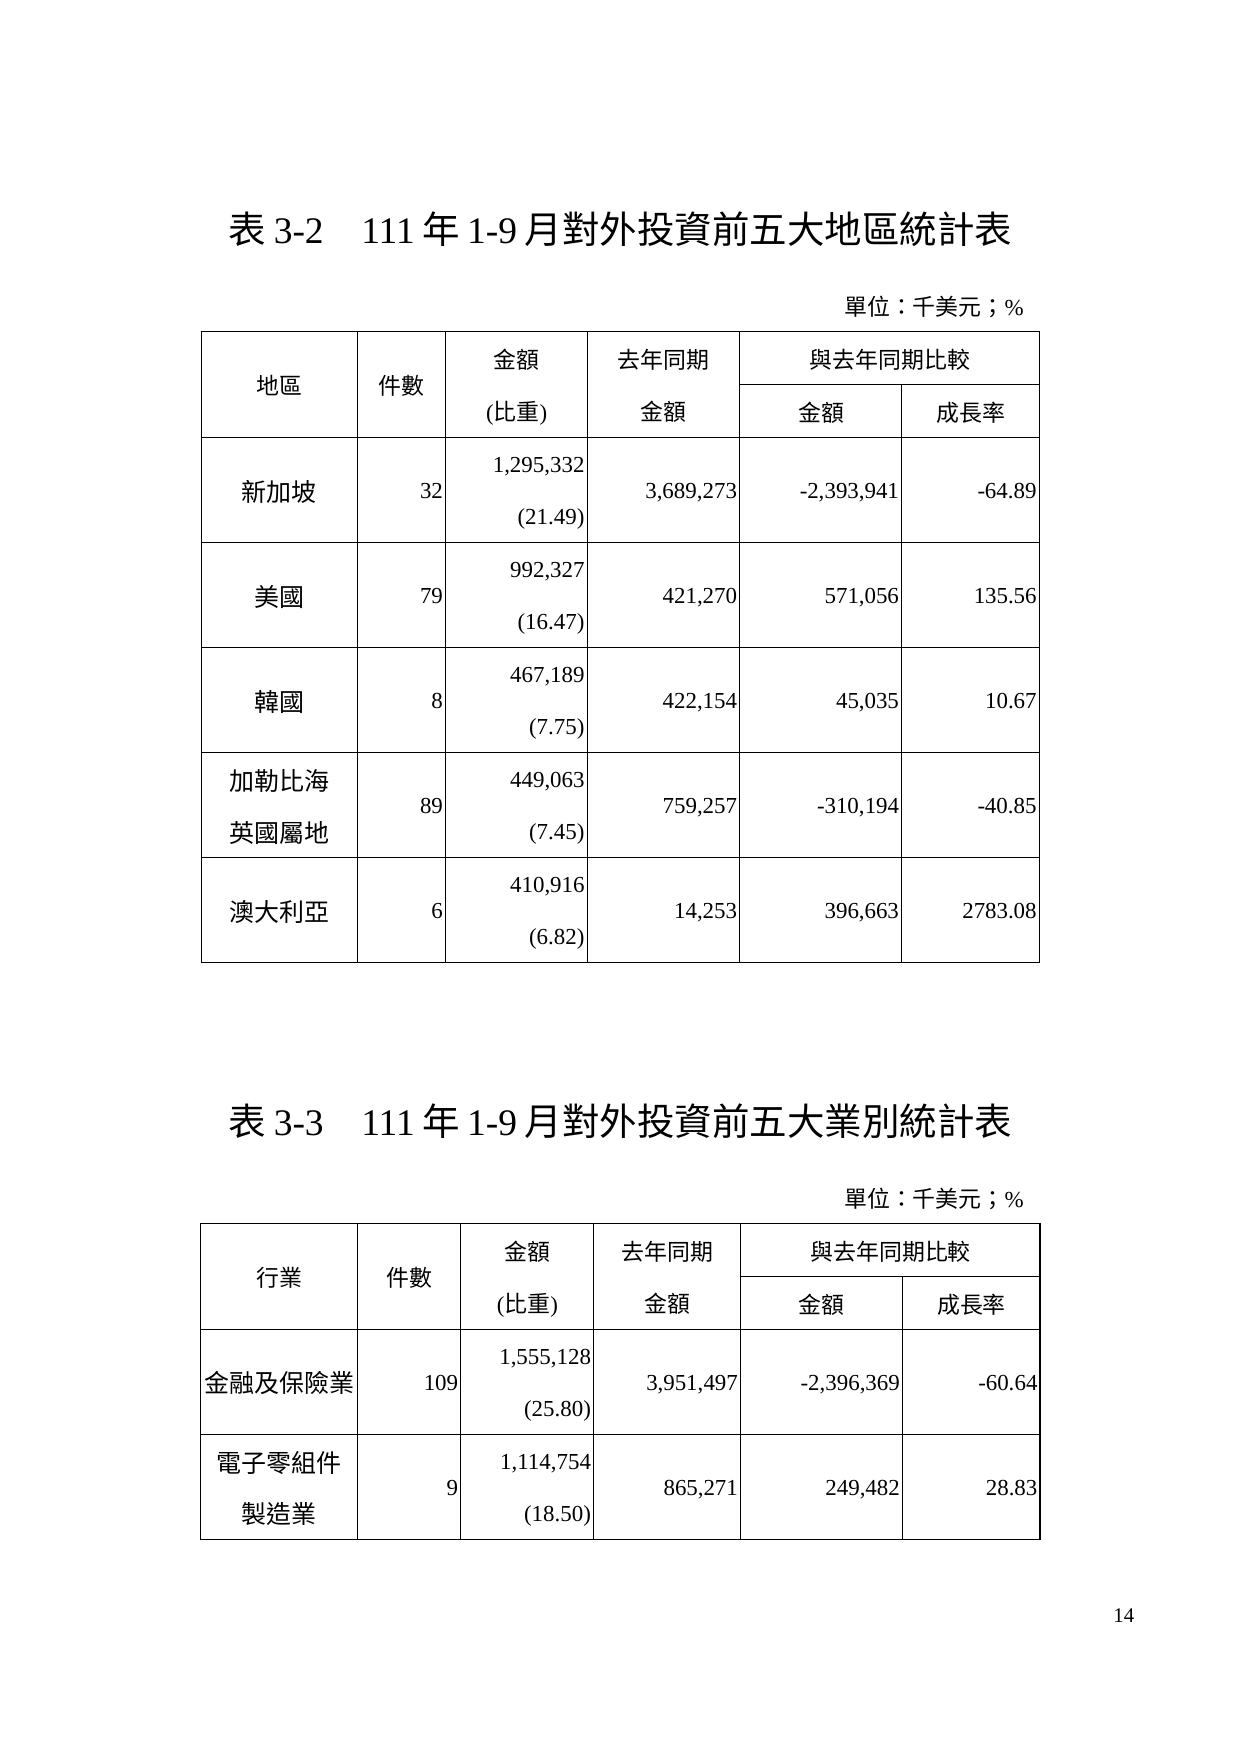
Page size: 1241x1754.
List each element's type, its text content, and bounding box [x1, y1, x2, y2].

table_header 與去年同期比較 [741, 1224, 1039, 1276]
table_cell 美國 [202, 543, 357, 647]
table_cell 8 [358, 648, 445, 752]
table_cell 2783.08 [902, 858, 1039, 962]
table_cell 89 [358, 753, 445, 857]
text 單位：千美元；% [106, 279, 1134, 331]
table_cell 32 [358, 438, 445, 542]
table_cell 467,189 (7.75) [446, 648, 587, 752]
table_header 行業 [201, 1224, 357, 1329]
table_cell 422,154 [588, 648, 739, 752]
table_cell -2,396,369 [741, 1330, 902, 1434]
table_cell 449,063 (7.45) [446, 753, 587, 857]
table_cell 電子零組件 製造業 [201, 1435, 357, 1539]
table_cell 992,327 (16.47) [446, 543, 587, 647]
table_cell 成長率 [902, 385, 1039, 437]
table_cell 金額 [740, 385, 901, 437]
table_cell 28.83 [903, 1435, 1039, 1539]
table_cell 109 [358, 1330, 460, 1434]
text 表3-2 111年1-9月對外投資前五大地區統計表 [106, 175, 1134, 279]
table_cell 金額 [741, 1277, 902, 1329]
table_header 地區 [202, 332, 357, 437]
table_cell -2,393,941 [740, 438, 901, 542]
table_cell 135.56 [902, 543, 1039, 647]
table_cell 79 [358, 543, 445, 647]
table_header 金額 (比重) [446, 332, 587, 437]
table_cell 成長率 [903, 1277, 1039, 1329]
table_cell 加勒比海 英國屬地 [202, 753, 357, 857]
text 單位：千美元；% [106, 1171, 1134, 1223]
table_cell 759,257 [588, 753, 739, 857]
table_header 與去年同期比較 [740, 332, 1039, 384]
table_cell 249,482 [741, 1435, 902, 1539]
table_cell 韓國 [202, 648, 357, 752]
table_cell 865,271 [594, 1435, 740, 1539]
table_cell 新加坡 [202, 438, 357, 542]
table_cell 6 [358, 858, 445, 962]
table_cell 410,916 (6.82) [446, 858, 587, 962]
table_cell 45,035 [740, 648, 901, 752]
table_header 去年同期 金額 [594, 1224, 740, 1329]
table_cell 396,663 [740, 858, 901, 962]
table_cell 3,951,497 [594, 1330, 740, 1434]
table_cell 1,114,754 (18.50) [461, 1435, 593, 1539]
table_cell 澳大利亞 [202, 858, 357, 962]
table_cell 1,295,332 (21.49) [446, 438, 587, 542]
table_cell 571,056 [740, 543, 901, 647]
table_cell -60.64 [903, 1330, 1039, 1434]
table_cell 9 [358, 1435, 460, 1539]
table_cell -310,194 [740, 753, 901, 857]
table_cell 1,555,128 (25.80) [461, 1330, 593, 1434]
table_cell -64.89 [902, 438, 1039, 542]
table_cell 14,253 [588, 858, 739, 962]
table_cell 金融及保險業 [201, 1330, 357, 1434]
table_cell -40.85 [902, 753, 1039, 857]
text 表3-3 111年1-9月對外投資前五大業別統計表 [106, 1067, 1134, 1171]
table_cell 421,270 [588, 543, 739, 647]
table_cell 3,689,273 [588, 438, 739, 542]
table_cell 10.67 [902, 648, 1039, 752]
table_header 件數 [358, 332, 445, 437]
table_header 件數 [358, 1224, 460, 1329]
table_header 去年同期 金額 [588, 332, 739, 437]
table_header 金額 (比重) [461, 1224, 593, 1329]
